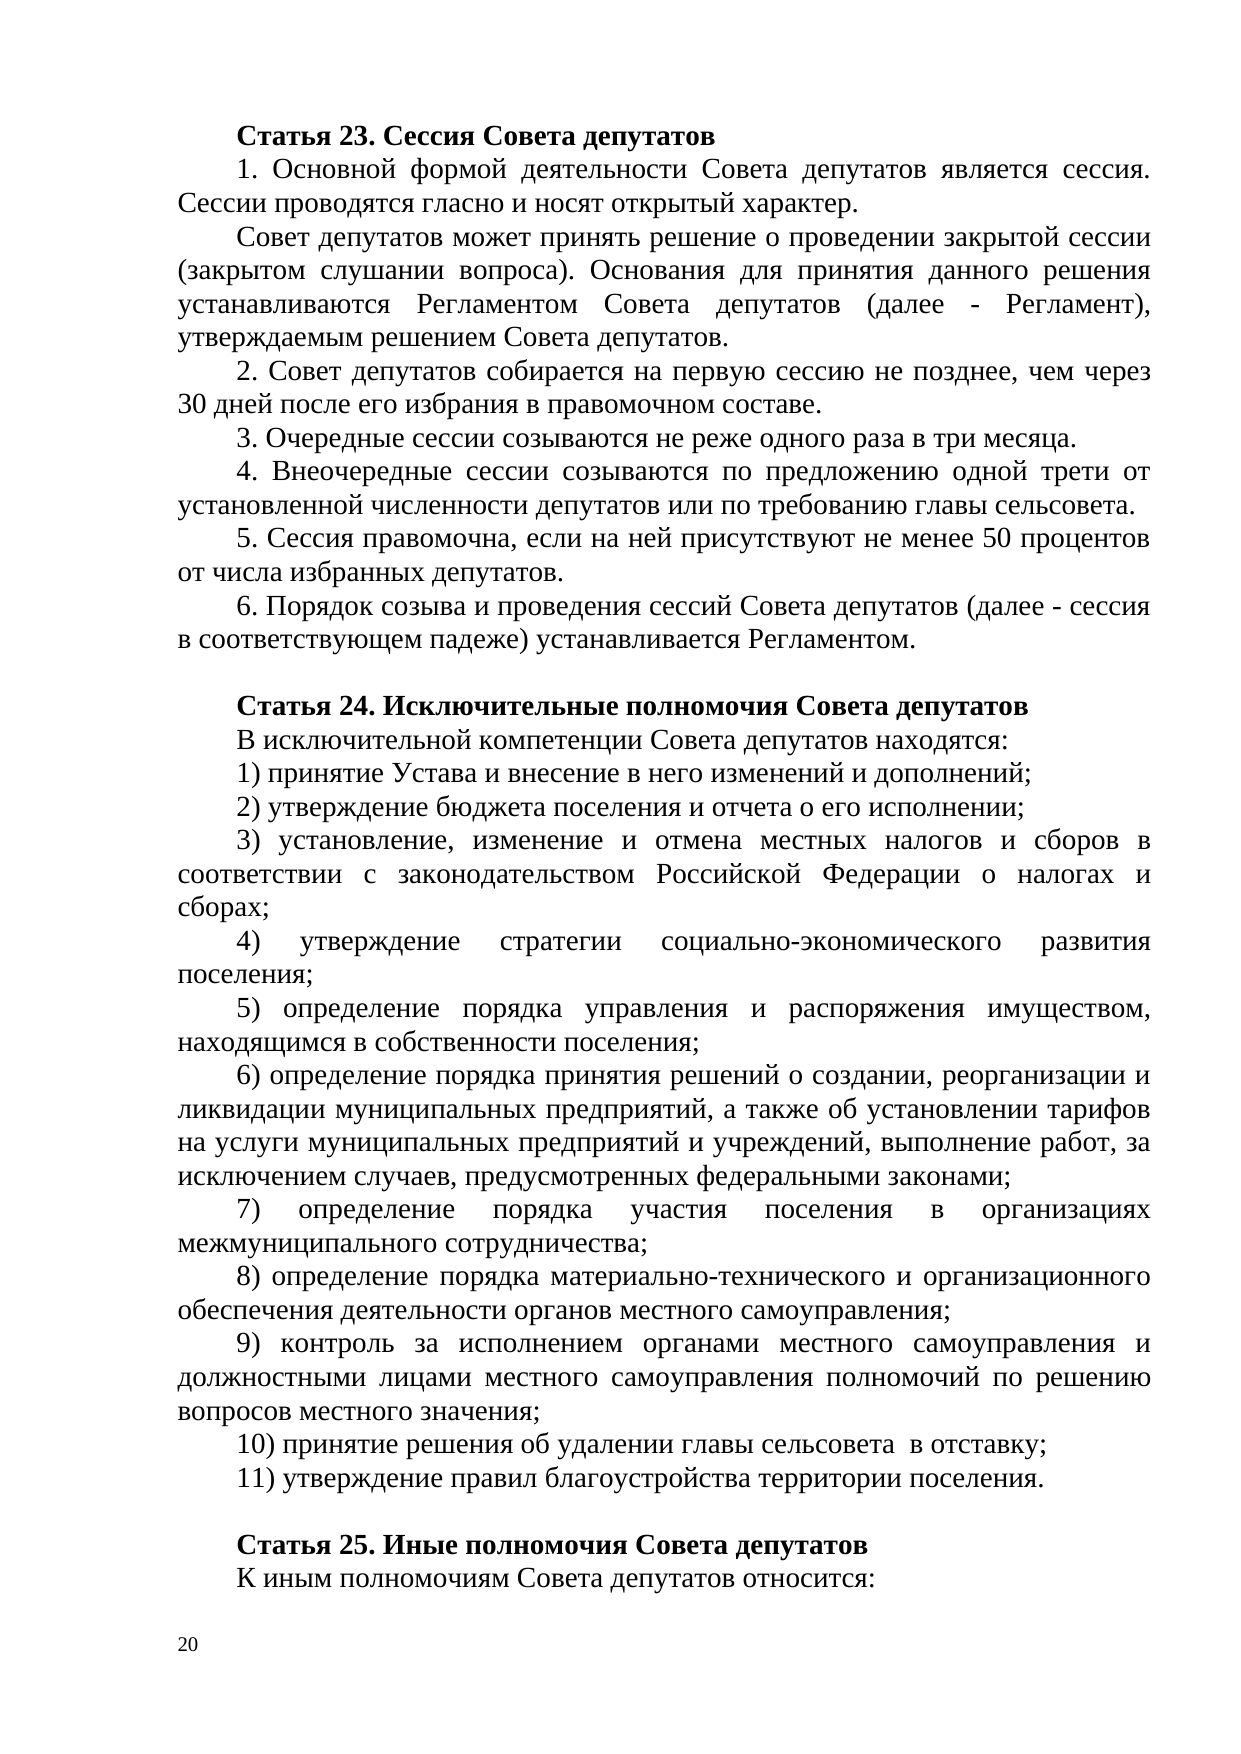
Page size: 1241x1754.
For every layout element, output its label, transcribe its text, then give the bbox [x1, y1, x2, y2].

text 1. Основной формой деятельности Совета депутатов является сессия. Сессии проводятся гласно и носят открытый характер. [177, 152, 1152, 219]
text 5) определение порядка управления и распоряжения имуществом, находящимся в собственности поселения; [177, 990, 1152, 1057]
text К иным полномочиям Совета депутатов относится: [177, 1560, 1152, 1594]
text 6. Порядок созыва и проведения сессий Совета депутатов (далее - сессия в соответствующем падеже) устанавливается Регламентом. [177, 588, 1152, 655]
text 3) установление, изменение и отмена местных налогов и сборов в соответствии с законодательством Российской Федерации о налогах и сборах; [177, 822, 1152, 923]
text 5. Сессия правомочна, если на ней присутствуют не менее 50 процентов от числа избранных депутатов. [177, 521, 1152, 588]
text 2. Совет депутатов собирается на первую сессию не позднее, чем через 30 дней после его избрания в правомочном составе. [177, 353, 1152, 420]
text 7) определение порядка участия поселения в организациях межмуниципального сотрудничества; [177, 1191, 1152, 1258]
text В исключительной компетенции Совета депутатов находятся: [177, 722, 1152, 755]
text 9) контроль за исполнением органами местного самоуправления и должностными лицами местного самоуправления полномочий по решению вопросов местного значения; [177, 1326, 1152, 1426]
text 2) утверждение бюджета поселения и отчета о его исполнении; [177, 789, 1152, 822]
text Статья 25. Иные полномочия Совета депутатов [177, 1527, 1152, 1560]
text 1) принятие Устава и внесение в него изменений и дополнений; [177, 755, 1152, 789]
text Статья 24. Исключительные полномочия Совета депутатов [177, 688, 1152, 722]
text Совет депутатов может принять решение о проведении закрытой сессии (закрытом слушании вопроса). Основания для принятия данного решения устанавливаются Регламентом Совета депутатов (далее - Регламент), утверждаемым решением Совета депутатов. [177, 219, 1152, 353]
text 3. Очередные сессии созываются не реже одного раза в три месяца. [177, 420, 1152, 453]
text 11) утверждение правил благоустройства территории поселения. [177, 1460, 1152, 1493]
text 4) утверждение стратегии социально-экономического развития поселения; [177, 923, 1152, 990]
text 8) определение порядка материально-технического и организационного обеспечения деятельности органов местного самоуправления; [177, 1258, 1152, 1326]
text Статья 23. Сессия Совета депутатов [177, 118, 1152, 152]
text 10) принятие решения об удалении главы сельсовета в отставку; [177, 1426, 1152, 1460]
text 4. Внеочередные сессии созываются по предложению одной трети от установленной численности депутатов или по требованию главы сельсовета. [177, 453, 1152, 521]
text 6) определение порядка принятия решений о создании, реорганизации и ликвидации муниципальных предприятий, а также об установлении тарифов на услуги муниципальных предприятий и учреждений, выполнение работ, за исключением случаев, предусмотренных федеральными законами; [177, 1057, 1152, 1191]
